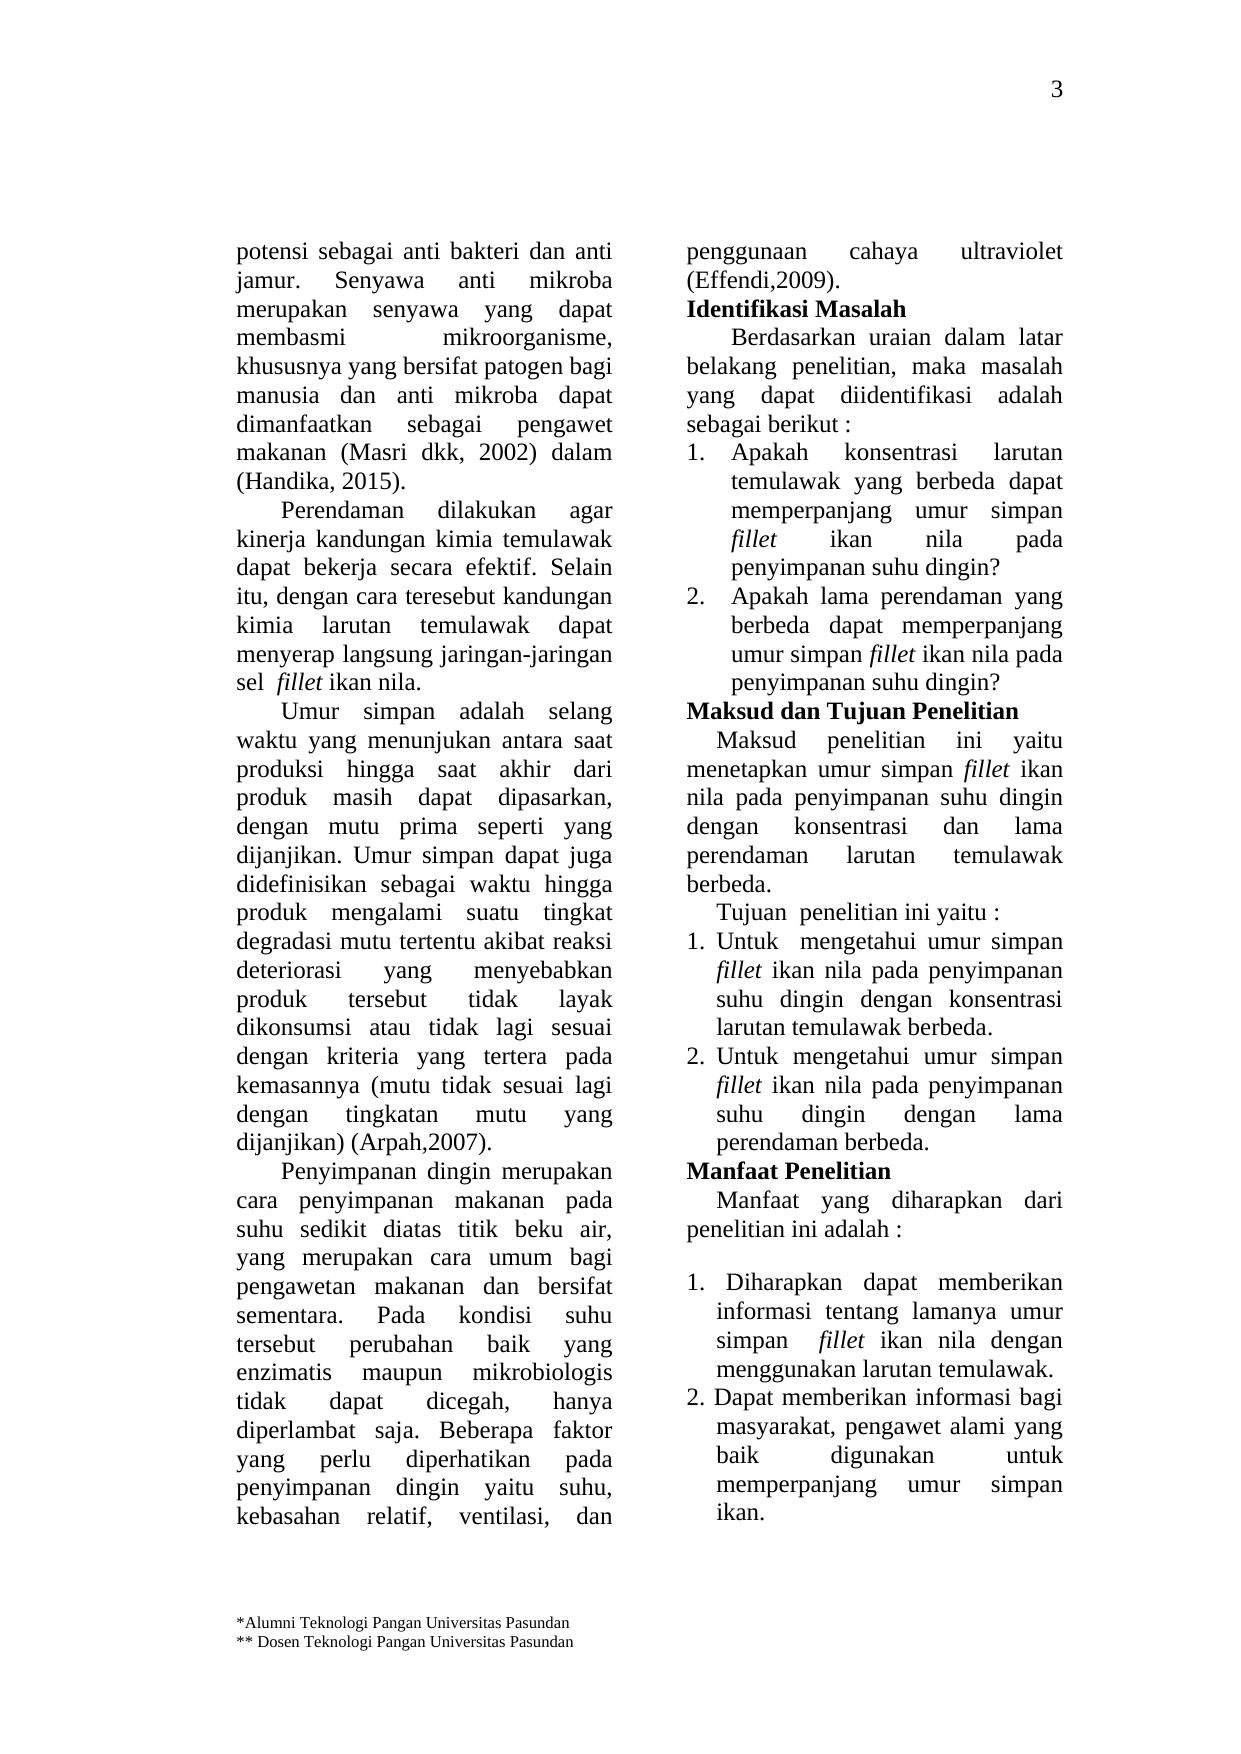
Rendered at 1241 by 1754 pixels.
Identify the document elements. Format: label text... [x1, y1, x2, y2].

list Apakah konsentrasi larutan temulawak yang berbeda dapat memperpanjang umur simpan fillet ikan nila pada penyimpanan suhu dingin? [686, 437, 1063, 581]
text Penyimpanan dingin merupakan cara penyimpanan makanan pada suhu sedikit diatas titik beku air, yang merupakan cara umum bagi pengawetan makanan dan bersifat sementara. Pada kondisi suhu tersebut perubahan baik yang enzimatis maupun mikrobiologis tidak dapat dicegah, hanya diperlambat saja. Beberapa faktor yang perlu diperhatikan pada penyimpanan dingin yaitu suhu, kebasahan relatif, ventilasi, dan penggunaan cahaya ultraviolet (Effendi,2009). [236, 1156, 613, 1530]
text Maksud dan Tujuan Penelitian [686, 696, 1063, 725]
list Apakah lama perendaman yang berbeda dapat memperpanjang umur simpan fillet ikan nila pada penyimpanan suhu dingin? [686, 581, 1063, 696]
text Tujuan penelitian ini yaitu : [686, 897, 1063, 926]
text Berdasarkan uraian dalam latar belakang penelitian, maka masalah yang dapat diidentifikasi adalah sebagai berikut : [686, 322, 1063, 437]
text Manfaat yang diharapkan dari penelitian ini adalah : [686, 1185, 1063, 1242]
text 1. Diharapkan dapat memberikan informasi tentang lamanya umur simpan fillet ikan nila dengan menggunakan larutan temulawak. [686, 1267, 1063, 1382]
list Untuk mengetahui umur simpan fillet ikan nila pada penyimpanan suhu dingin dengan lama perendaman berbeda. [686, 1041, 1063, 1156]
text 2. Dapat memberikan informasi bagi masyarakat, pengawet alami yang baik digunakan untuk memperpanjang umur simpan ikan. [686, 1382, 1063, 1526]
list Untuk mengetahui umur simpan fillet ikan nila pada penyimpanan suhu dingin dengan konsentrasi larutan temulawak berbeda. [686, 926, 1063, 1041]
text Maksud penelitian ini yaitu menetapkan umur simpan fillet ikan nila pada penyimpanan suhu dingin dengan konsentrasi dan lama perendaman larutan temulawak berbeda. [686, 725, 1063, 897]
text Manfaat Penelitian [686, 1156, 1063, 1185]
text Identifikasi Masalah [686, 294, 1063, 322]
text Umur simpan adalah selang waktu yang menunjukan antara saat produksi hingga saat akhir dari produk masih dapat dipasarkan, dengan mutu prima seperti yang dijanjikan. Umur simpan dapat juga didefinisikan sebagai waktu hingga produk mengalami suatu tingkat degradasi mutu tertentu akibat reaksi deteriorasi yang menyebabkan produk tersebut tidak layak dikonsumsi atau tidak lagi sesuai dengan kriteria yang tertera pada kemasannya (mutu tidak sesuai lagi dengan tingkatan mutu yang dijanjikan) (Arpah,2007). [236, 696, 613, 1156]
text Perendaman dilakukan agar kinerja kandungan kimia temulawak dapat bekerja secara efektif. Selain itu, dengan cara teresebut kandungan kimia larutan temulawak dapat menyerap langsung jaringan-jaringan sel fillet ikan nila. [236, 495, 613, 696]
